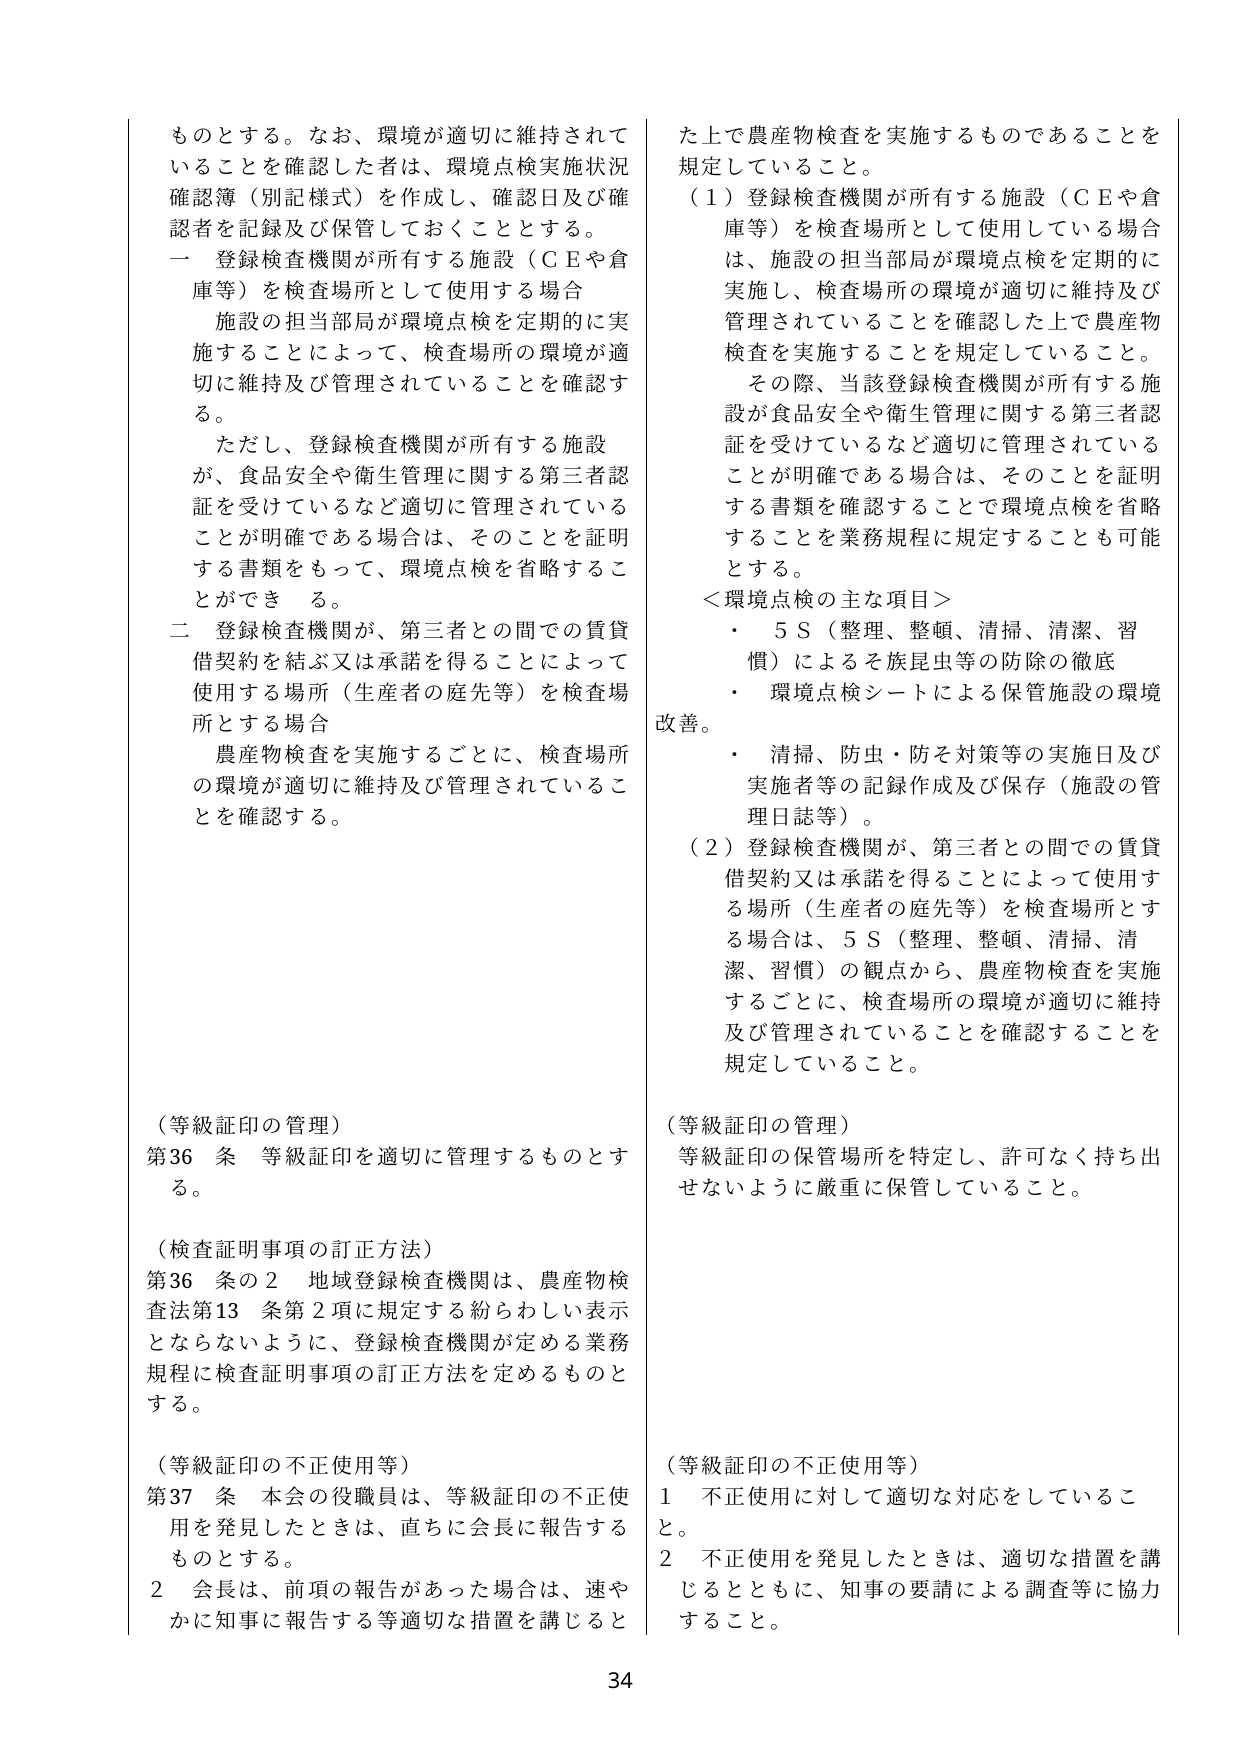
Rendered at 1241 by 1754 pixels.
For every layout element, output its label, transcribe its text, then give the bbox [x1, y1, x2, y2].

table_cell （等級証印の管理） 第36条 等級証印を適切に管理するものとする。 （検査証明事項の訂正方法） 第36 条の２ 地域登録検査機関は、農産物検査法第13条第２項に規定する紛らわしい表示とならないように、登録検査機関が定める業務規程に検査証明事項の訂正方法を定めるものとする。 [129, 1078, 646, 1418]
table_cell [129, 119, 646, 1078]
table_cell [647, 119, 1178, 1078]
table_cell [129, 1418, 646, 1635]
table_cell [647, 1418, 1178, 1635]
table_cell （等級証印の管理） 等級証印の保管場所を特定し、許可なく持ち出せないように厳重に保管していること。 [647, 1078, 1178, 1418]
